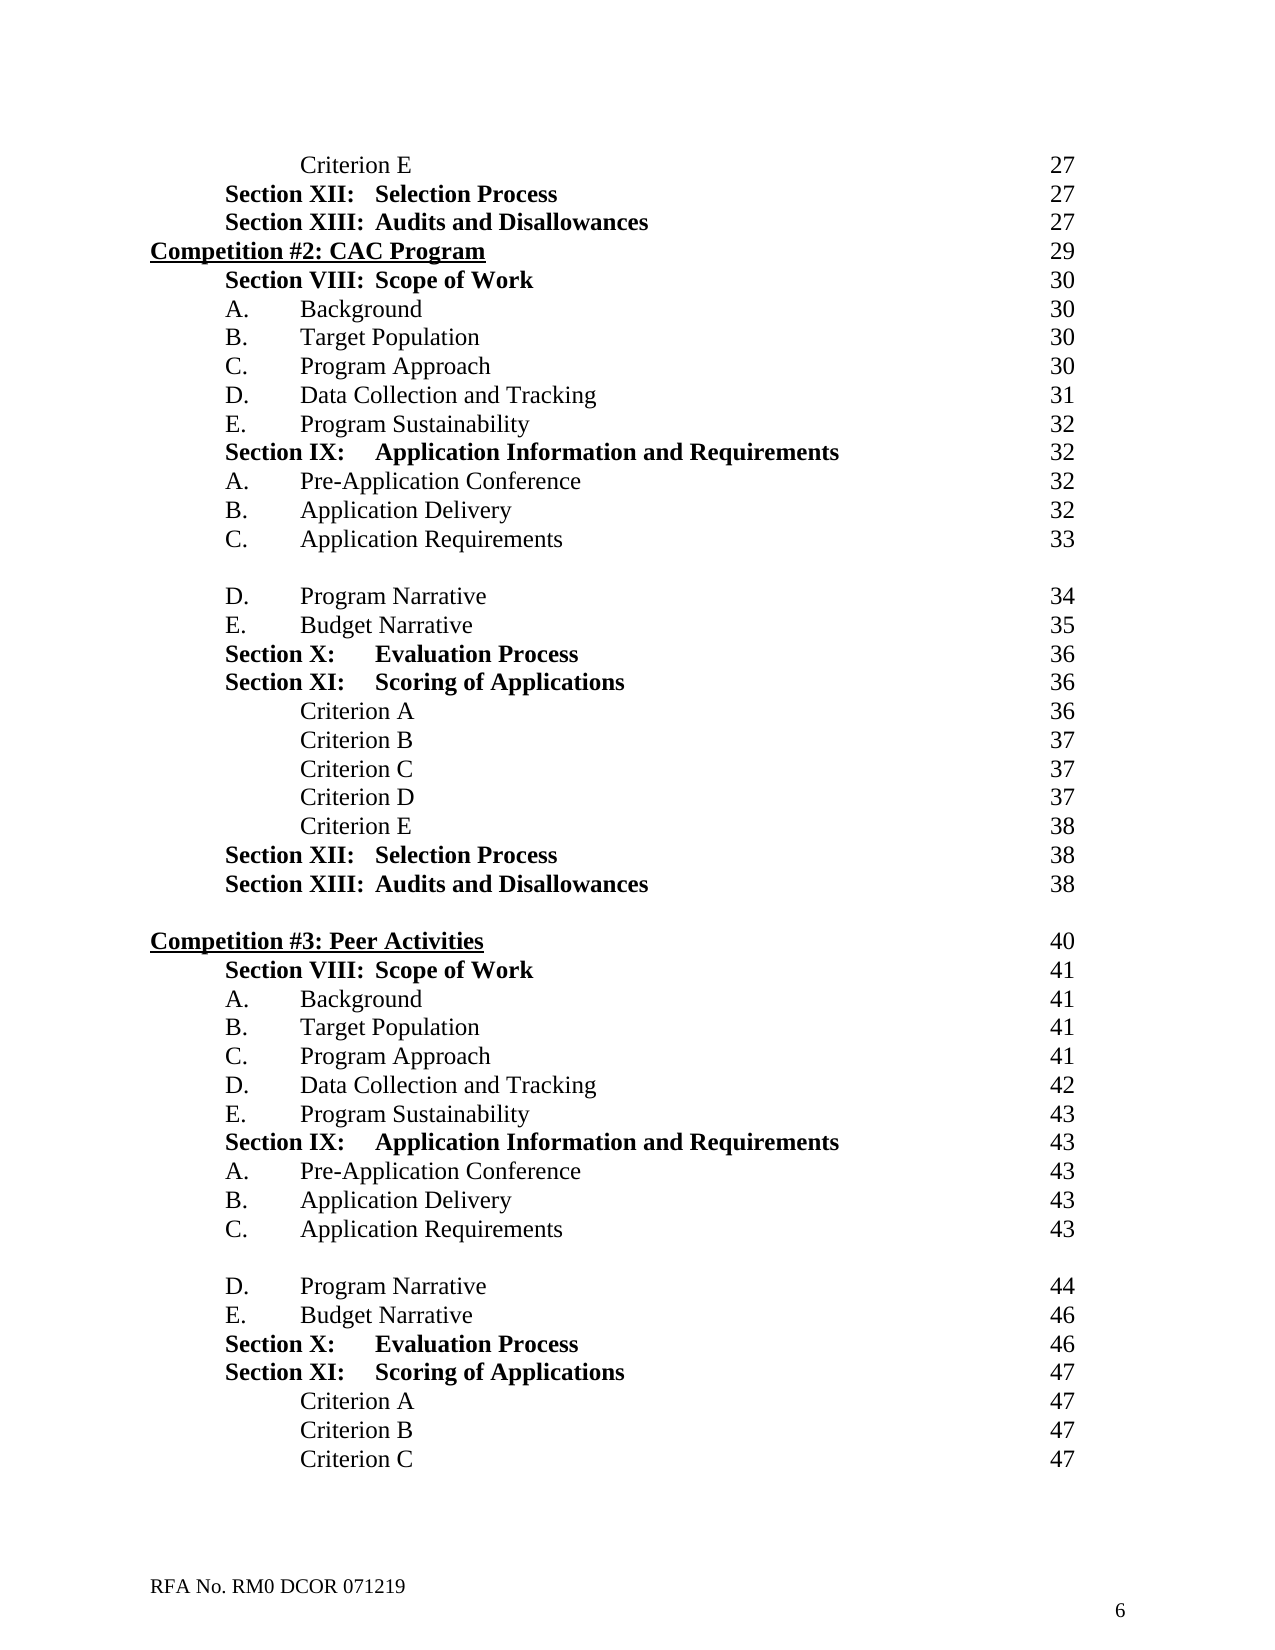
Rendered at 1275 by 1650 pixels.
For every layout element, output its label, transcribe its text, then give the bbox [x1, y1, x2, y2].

text Section X: Evaluation Process 36 [150, 639, 1125, 667]
text Criterion D 37 [225, 782, 1125, 811]
text Criterion B 37 [225, 725, 1125, 754]
text D. Data Collection and Tracking 42 [150, 1070, 1125, 1099]
text E. Budget Narrative 35 [178, 610, 1125, 639]
text B. Application Delivery 32 [178, 495, 1125, 524]
text Criterion A 36 [225, 696, 1125, 725]
text Criterion E 27 [225, 150, 1125, 179]
text Section XI: Scoring of Applications 36 [150, 667, 1125, 696]
text Criterion C 47 [225, 1444, 1125, 1472]
text Criterion A 47 [225, 1386, 1125, 1415]
text Section X: Evaluation Process 46 [150, 1329, 1125, 1357]
text B. Target Population 41 [150, 1012, 1125, 1041]
text B. Target Population 30 [150, 322, 1125, 351]
text Section XI: Scoring of Applications 47 [150, 1357, 1125, 1386]
text C. Application Requirements 43 [178, 1214, 1125, 1271]
text C. Program Approach 30 [150, 351, 1125, 380]
text A. Background 41 [150, 984, 1125, 1012]
text A. Background 30 [150, 294, 1125, 322]
text D. Program Narrative 44 [178, 1271, 1125, 1300]
text Section XII: Selection Process 27 [150, 179, 1125, 207]
text Section IX: Application Information and Requirements 32 [150, 437, 1125, 466]
text B. Application Delivery 43 [178, 1185, 1125, 1214]
text Criterion C 37 [225, 754, 1125, 782]
text E. Program Sustainability 43 [150, 1099, 1125, 1127]
text Section XIII: Audits and Disallowances 38 [150, 869, 1125, 897]
text Criterion E 38 [225, 811, 1125, 840]
text C. Application Requirements 33 [178, 524, 1125, 581]
text Section IX: Application Information and Requirements 43 [150, 1127, 1125, 1156]
text Section VIII: Scope of Work 41 [150, 955, 1125, 984]
text Competition #3: Peer Activities 40 [150, 926, 1125, 955]
text Competition #2: CAC Program 29 [150, 236, 1125, 265]
text Section XII: Selection Process 38 [150, 840, 1125, 869]
text C. Program Approach 41 [150, 1041, 1125, 1070]
text D. Data Collection and Tracking 31 [150, 380, 1125, 409]
text E. Budget Narrative 46 [178, 1300, 1125, 1329]
text Criterion B 47 [225, 1415, 1125, 1444]
text Section XIII: Audits and Disallowances 27 [150, 207, 1125, 236]
text A. Pre-Application Conference 43 [178, 1156, 1125, 1185]
text A. Pre-Application Conference 32 [178, 466, 1125, 495]
text Section VIII: Scope of Work 30 [150, 265, 1125, 294]
text E. Program Sustainability 32 [150, 409, 1125, 437]
text D. Program Narrative 34 [178, 581, 1125, 610]
